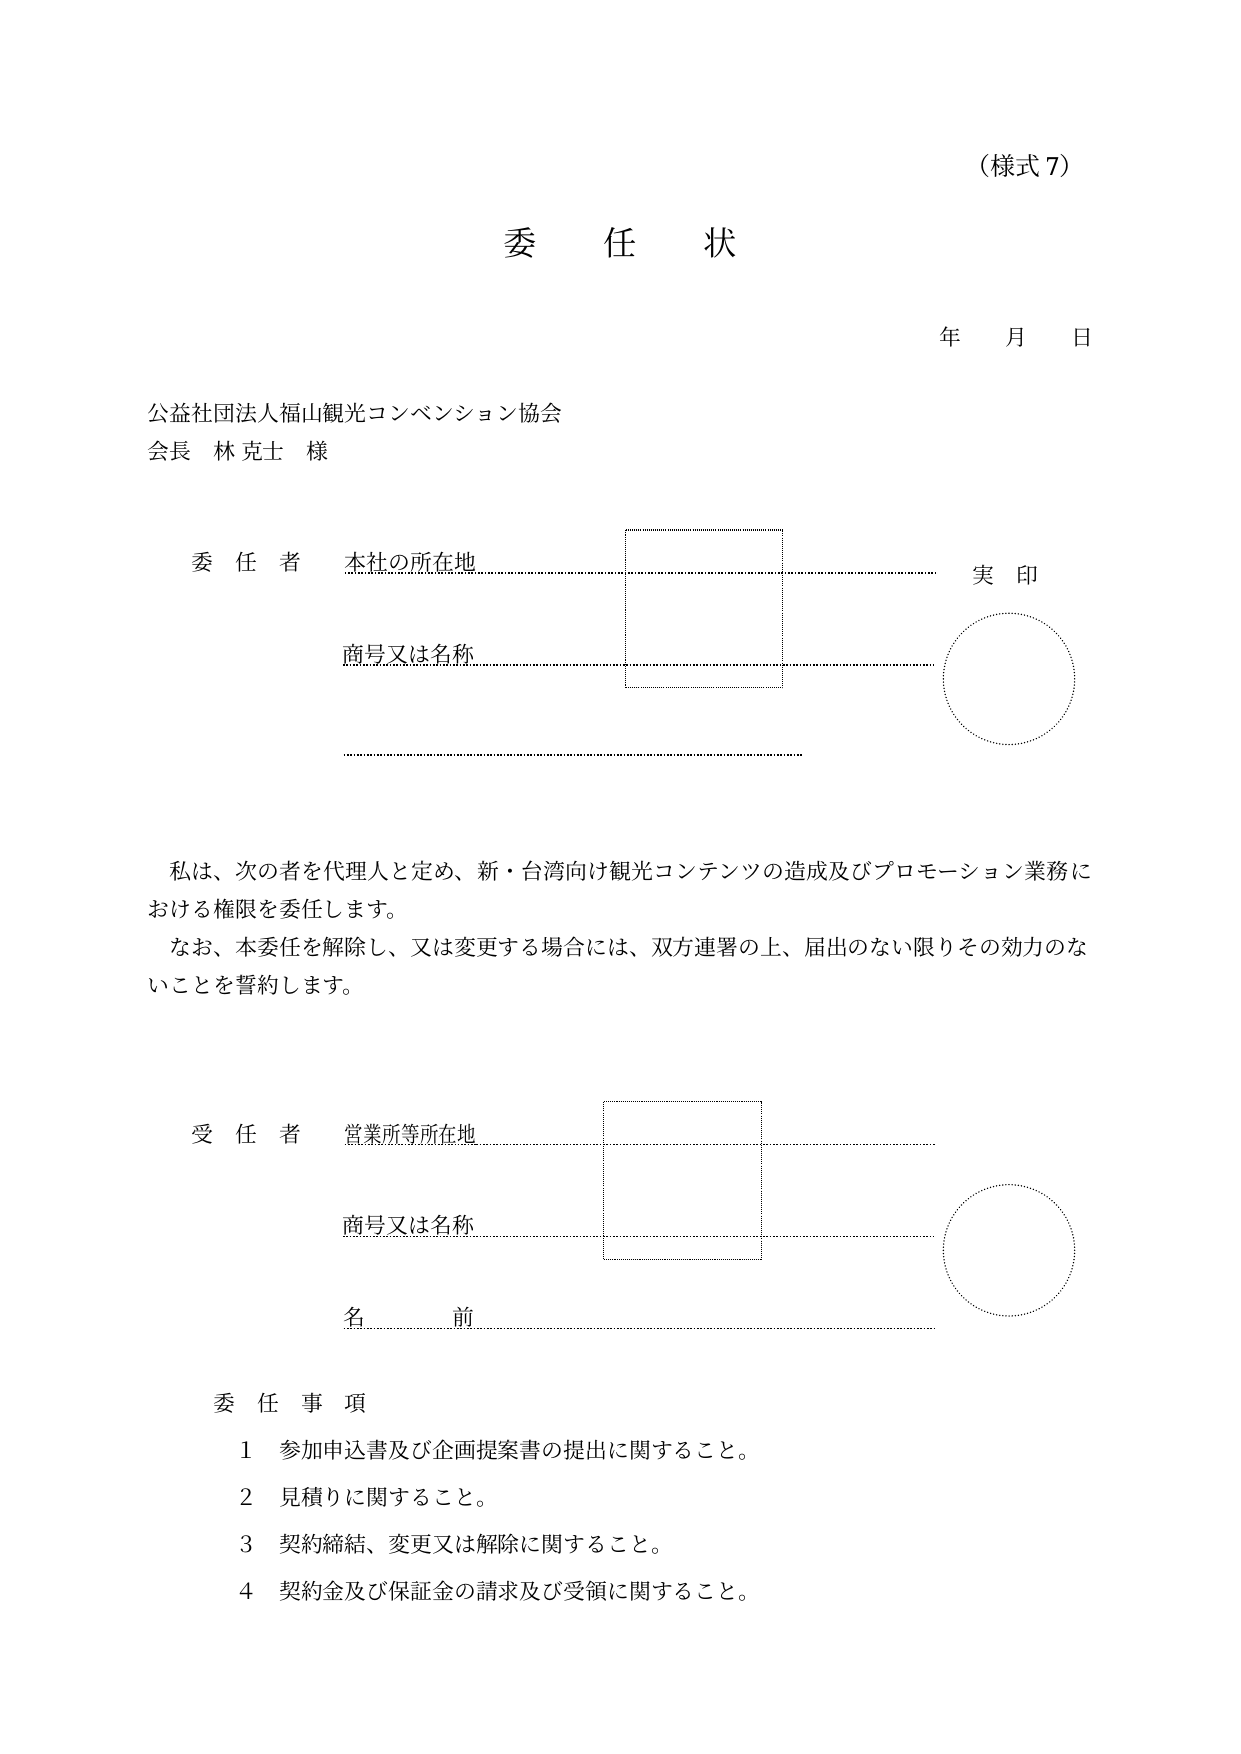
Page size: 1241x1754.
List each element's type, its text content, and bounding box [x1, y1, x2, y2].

text なお、本委任を解除し、又は変更する場合には、双方連署の上、届出のない限りその効力のないことを誓約します。 [148, 927, 1092, 1003]
text 公益社団法人福山観光コンベンション協会 [148, 393, 1092, 431]
text 委 任 事 項 [148, 1386, 1092, 1417]
text 私は、次の者を代理人と定め、新・台湾向け観光コンテンツの造成及びプロモーション業務における権限を委任します。 [148, 851, 1092, 927]
text 商号又は名称 [1062, 637, 1092, 669]
text ２ 見積りに関すること。 [148, 1480, 1092, 1512]
text 商号又は名称 [148, 1209, 956, 1240]
text 年 月 日 [148, 317, 1092, 355]
text １ 参加申込書及び企画提案書の提出に関すること。 [148, 1433, 1092, 1464]
text 受 任 者 営業所等所在地 [148, 1117, 1092, 1148]
text ３ 契約締結、変更又は解除に関すること。 [148, 1527, 1092, 1559]
text 会長 林 克士 様 [148, 431, 1092, 469]
text ４ 契約金及び保証金の請求及び受領に関すること。 [148, 1574, 1092, 1606]
text 委 任 者 本社の所在地 [148, 545, 1092, 577]
text 委 任 状 [148, 203, 1092, 279]
text 商号又は名称 [1062, 1209, 1092, 1240]
text 名 前 [148, 1301, 1092, 1332]
text 商号又は名称 [148, 637, 956, 669]
